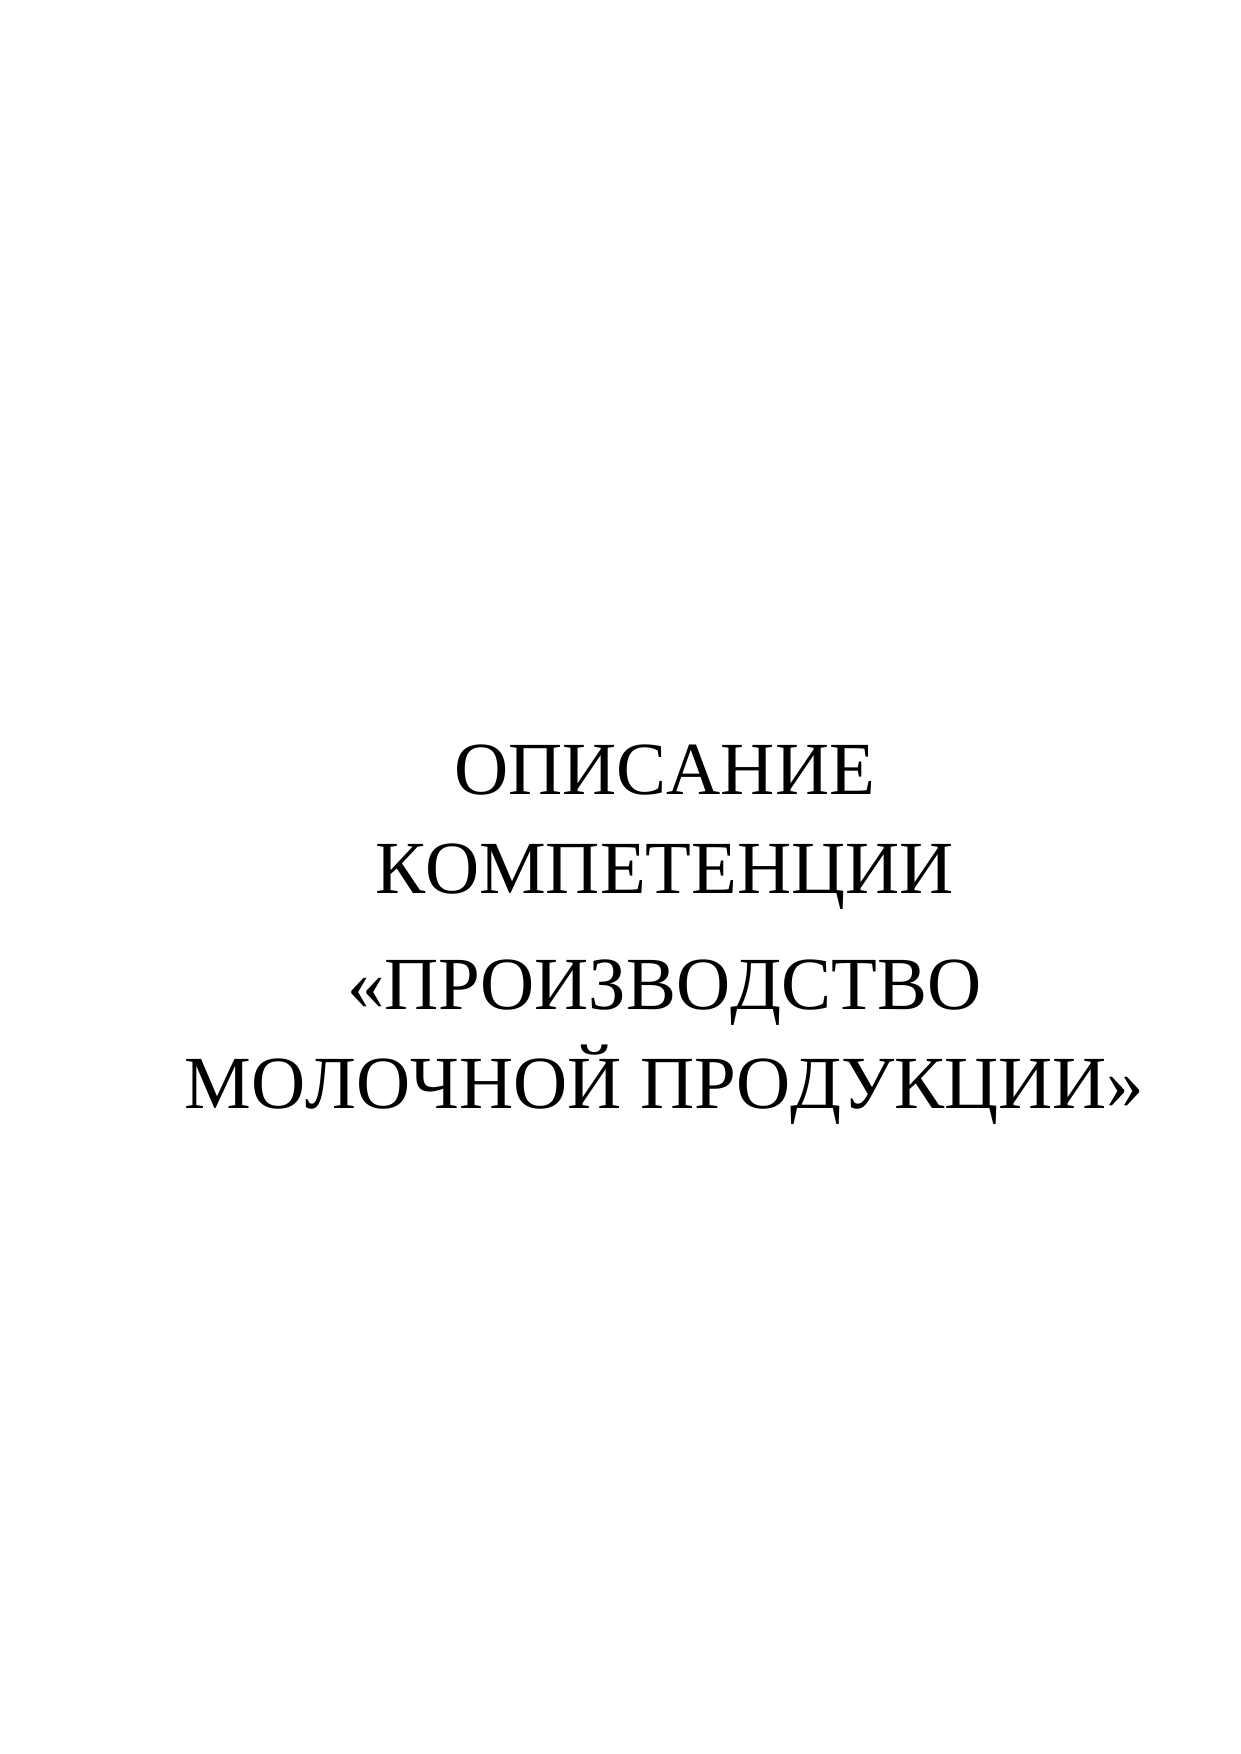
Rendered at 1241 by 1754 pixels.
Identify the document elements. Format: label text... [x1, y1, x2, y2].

text ОПИСАНИЕ КОМПЕТЕНЦИИ [177, 724, 1152, 910]
text «ПРОИЗВОДСТВО МОЛОЧНОЙ ПРОДУКЦИИ» [177, 939, 1152, 1125]
